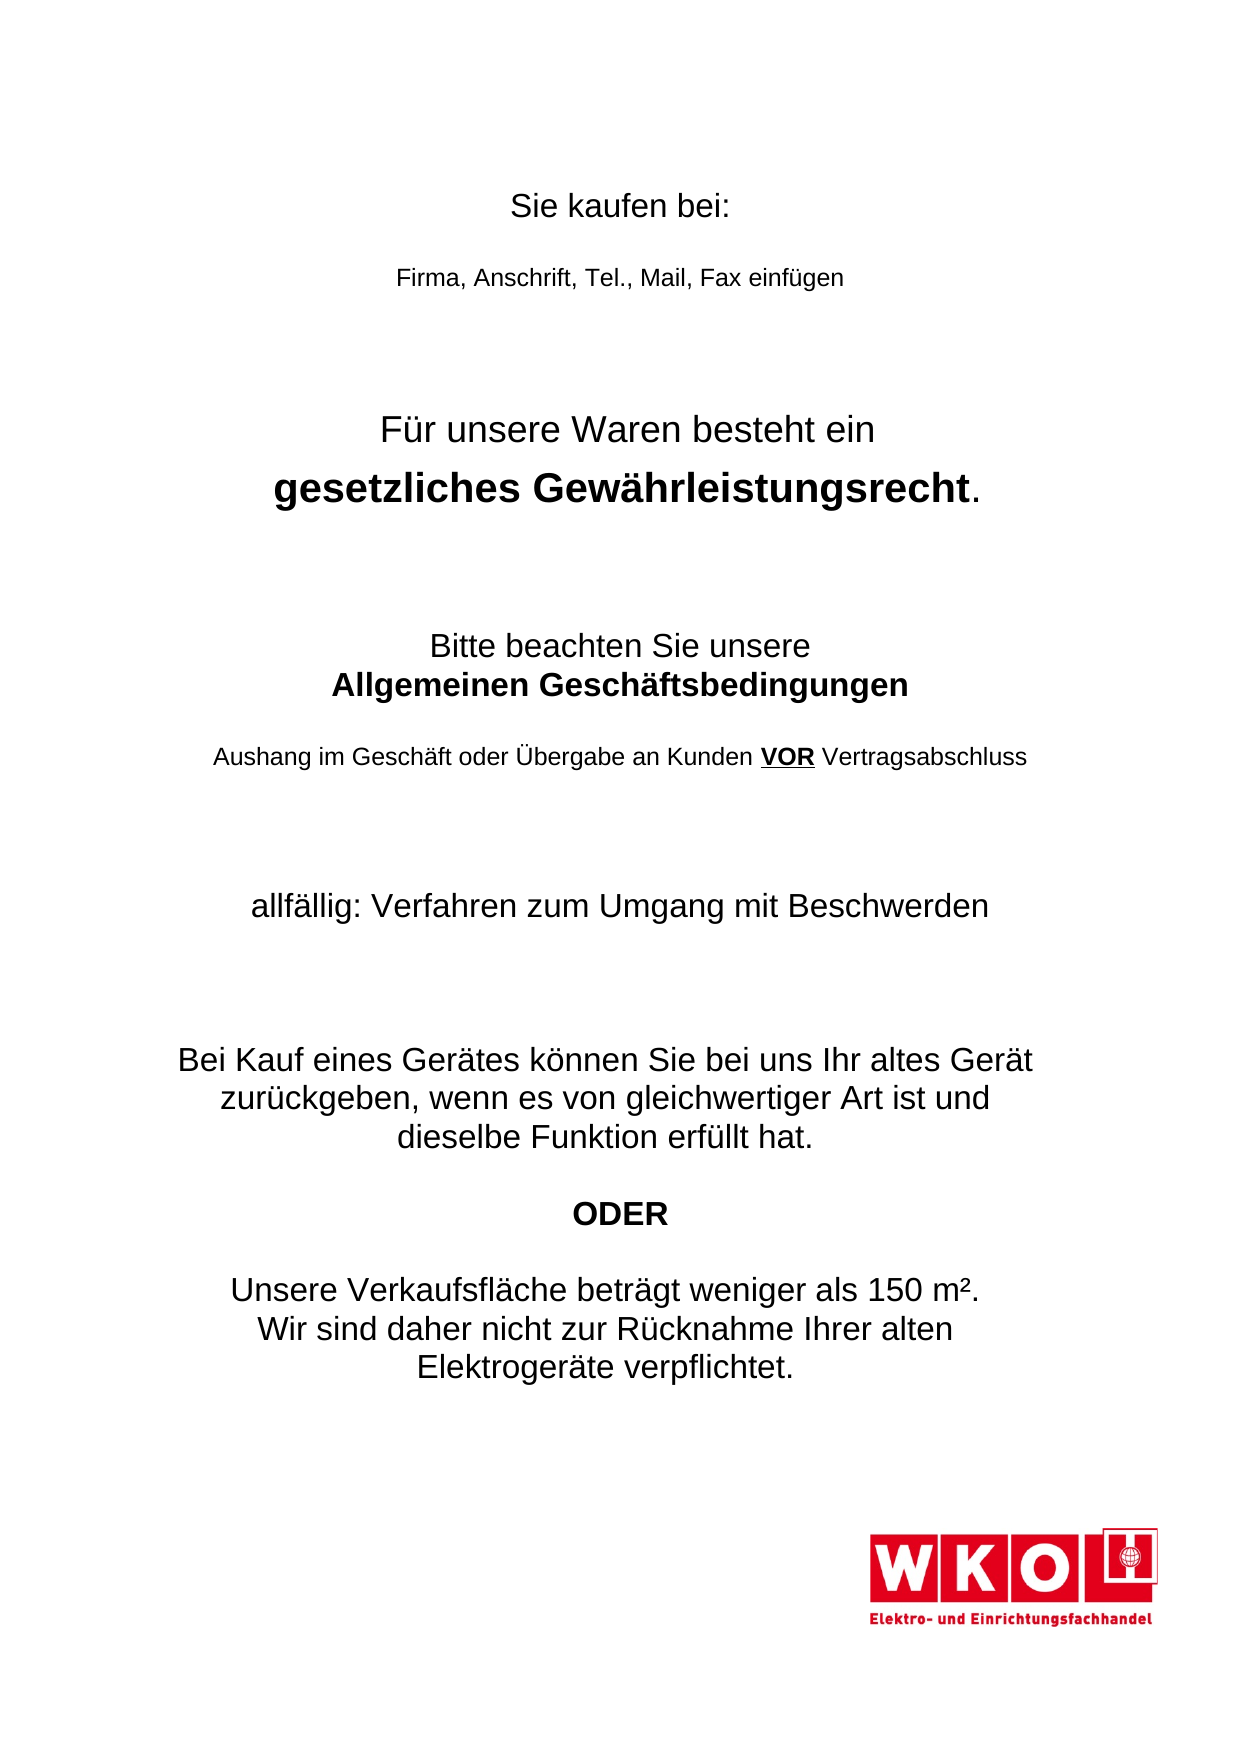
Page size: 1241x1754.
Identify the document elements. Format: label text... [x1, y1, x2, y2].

text gesetzliches Gewährleistungsrecht. [118, 463, 1137, 511]
text Bitte beachten Sie unsere [148, 626, 1093, 665]
text Allgemeinen Geschäftsbedingungen [148, 665, 1093, 703]
text ODER [148, 1193, 1093, 1232]
text Wir sind daher nicht zur Rücknahme Ihrer alten Elektrogeräte verpflichtet. [177, 1309, 1033, 1386]
text Bei Kauf eines Gerätes können Sie bei uns Ihr altes Gerät zurückgeben, wenn es von gleichwertiger Art ist und dieselbe Funktion erfüllt hat. [177, 1040, 1033, 1155]
text Firma, Anschrift, Tel., Mail, Fax einfügen [148, 263, 1093, 292]
text Sie kaufen bei: [148, 186, 1093, 224]
text Aushang im Geschäft oder Übergabe an Kunden VOR Vertragsabschluss [148, 742, 1093, 771]
text Unsere Verkaufsfläche beträgt weniger als 150 m². [177, 1270, 1033, 1309]
picture [870, 1528, 1158, 1627]
text allfällig: Verfahren zum Umgang mit Beschwerden [148, 886, 1093, 924]
text Für unsere Waren besteht ein [118, 407, 1137, 451]
